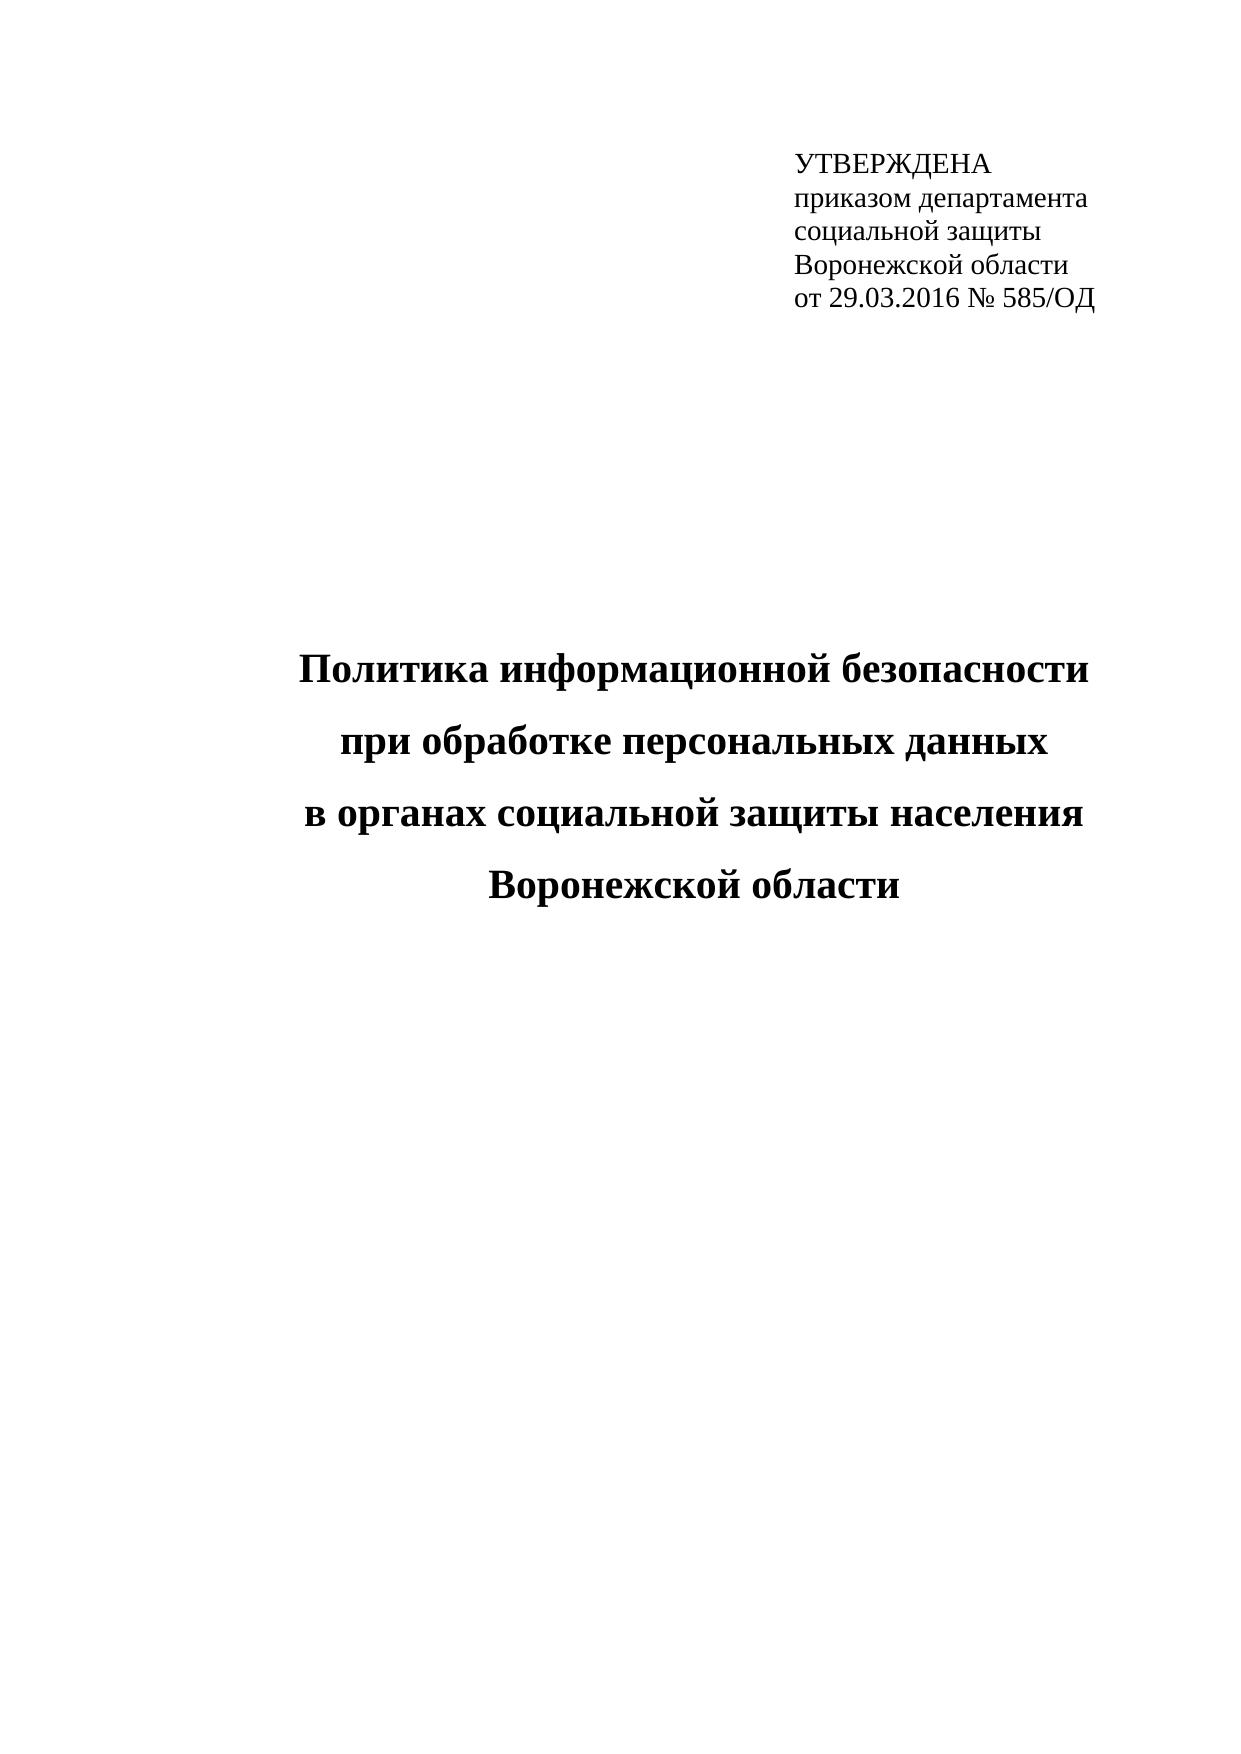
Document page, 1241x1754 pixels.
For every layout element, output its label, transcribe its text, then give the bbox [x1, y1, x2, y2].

text в органах социальной защиты населения Воронежской области [207, 787, 1181, 907]
text Политика информационной безопасности [207, 644, 1181, 692]
table_header УТВЕРЖДЕНА приказом департамента социальной защиты Воронежской области от 29.03.2016 № 585/ОД [783, 146, 1192, 381]
text при обработке персональных данных [207, 716, 1181, 763]
